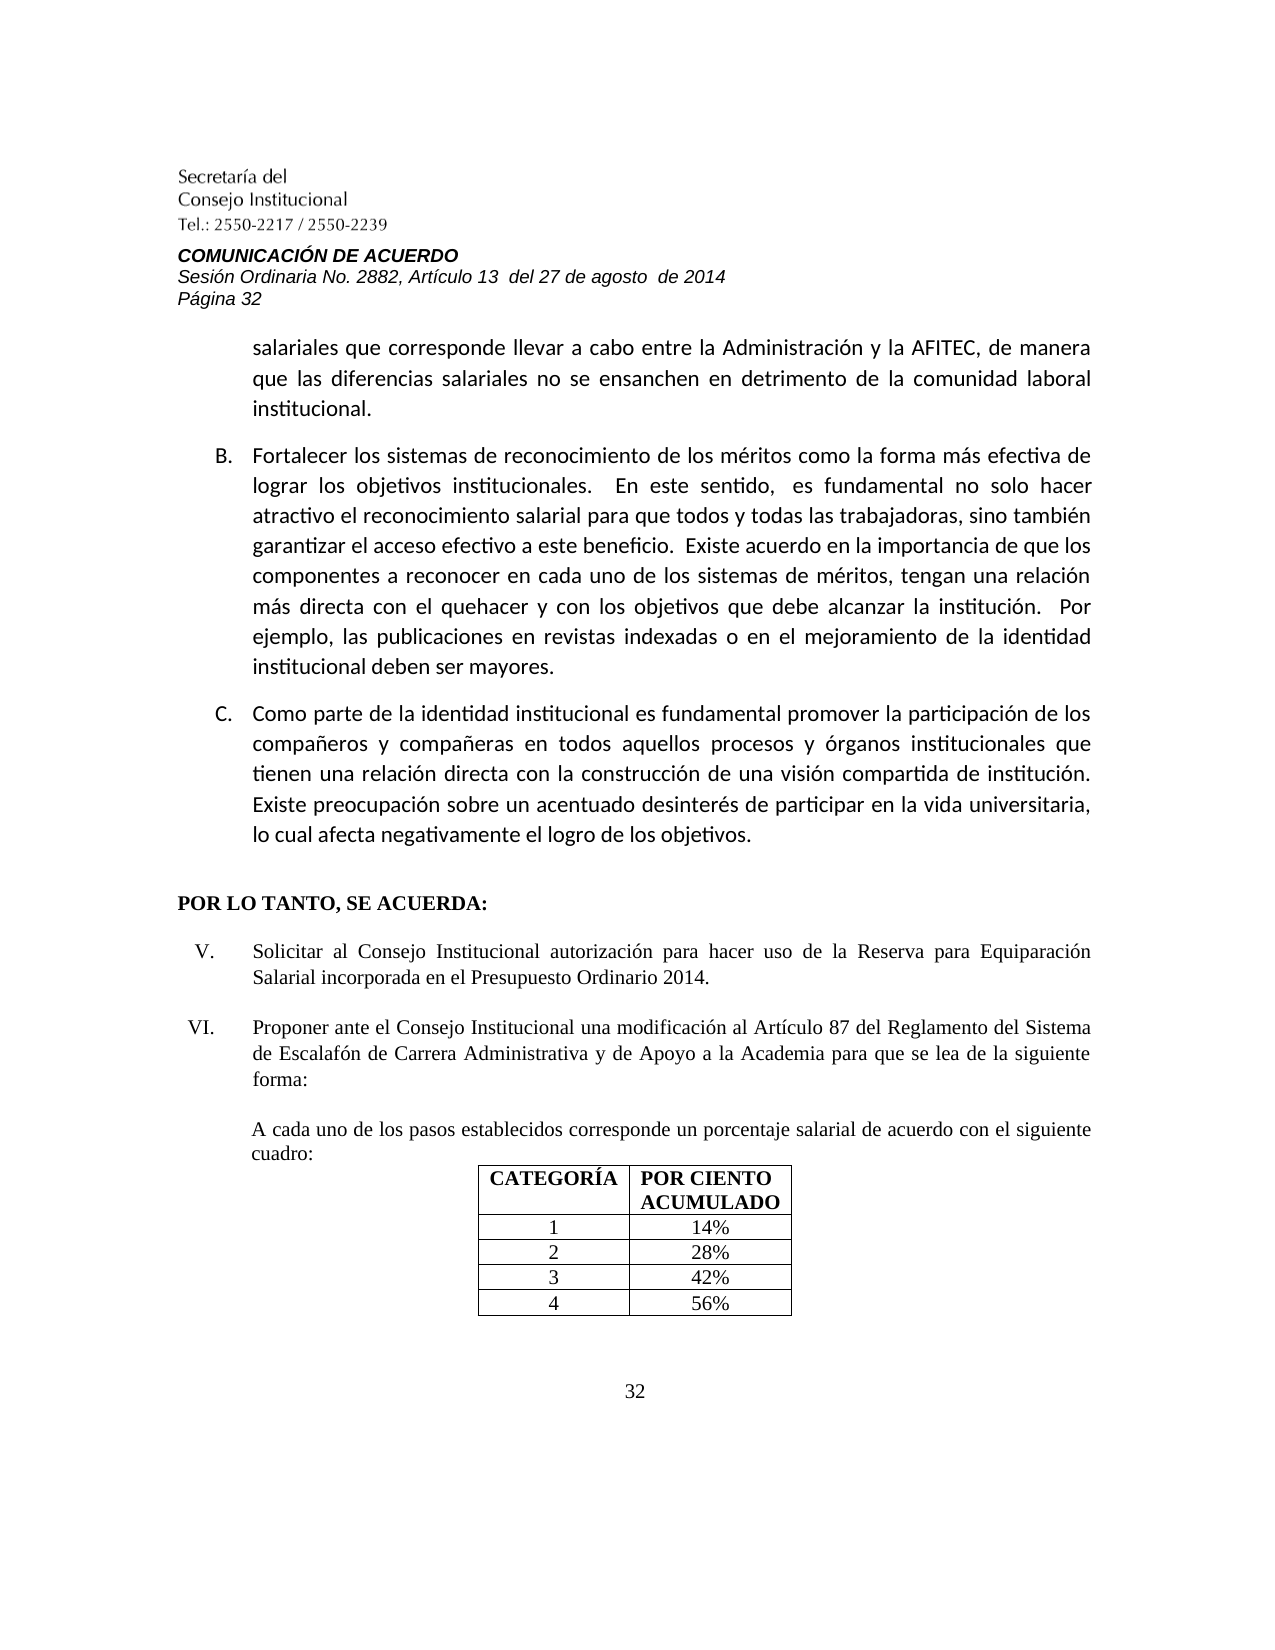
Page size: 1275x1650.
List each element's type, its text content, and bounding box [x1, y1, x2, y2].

table_header POR CIENTO ACUMULADO [630, 1166, 791, 1214]
table_cell 42% [630, 1265, 791, 1289]
table_cell 28% [630, 1240, 791, 1264]
table_cell 1 [479, 1215, 629, 1239]
table_cell 14% [630, 1215, 791, 1239]
text POR LO TANTO, SE ACUERDA: [177, 891, 1092, 915]
picture [177, 148, 436, 245]
text A cada uno de los pasos establecidos corresponde un porcentaje salarial de acuerdo con el siguiente cuadro: [251, 1117, 1092, 1165]
list Como parte de la identidad institucional es fundamental promover la participación de los compañeros y compañeras en todos aquellos procesos y órganos institucionales que tienen una relación directa con la construcción de una visión compartida de institución. Existe preocupación sobre un acentuado desinterés de participar en la vida universitaria, lo cual afecta negativamente el logro de los objetivos. [215, 699, 1092, 848]
table_cell 4 [479, 1290, 629, 1314]
list Fortalecer los sistemas de reconocimiento de los méritos como la forma más efectiva de lograr los objetivos institucionales. En este sentido, es fundamental no solo hacer atractivo el reconocimiento salarial para que todos y todas las trabajadoras, sino también garantizar el acceso efectivo a este beneficio. Existe acuerdo en la importancia de que los componentes a reconocer en cada uno de los sistemas de méritos, tengan una relación más directa con el quehacer y con los objetivos que debe alcanzar la institución. Por ejemplo, las publicaciones en revistas indexadas o en el mejoramiento de la identidad institucional deben ser mayores. [215, 441, 1092, 680]
list Solicitar al Consejo Institucional autorización para hacer uso de la Reserva para Equiparación Salarial incorporada en el Presupuesto Ordinario 2014. [215, 939, 1092, 989]
table_cell 2 [479, 1240, 629, 1264]
list Proponer ante el Consejo Institucional una modificación al Artículo 87 del Reglamento del Sistema de Escalafón de Carrera Administrativa y de Apoyo a la Academia para que se lea de la siguiente forma: [215, 1015, 1092, 1091]
table_cell 56% [630, 1290, 791, 1314]
table_header CATEGORÍA [479, 1166, 629, 1214]
table_cell 3 [479, 1265, 629, 1289]
